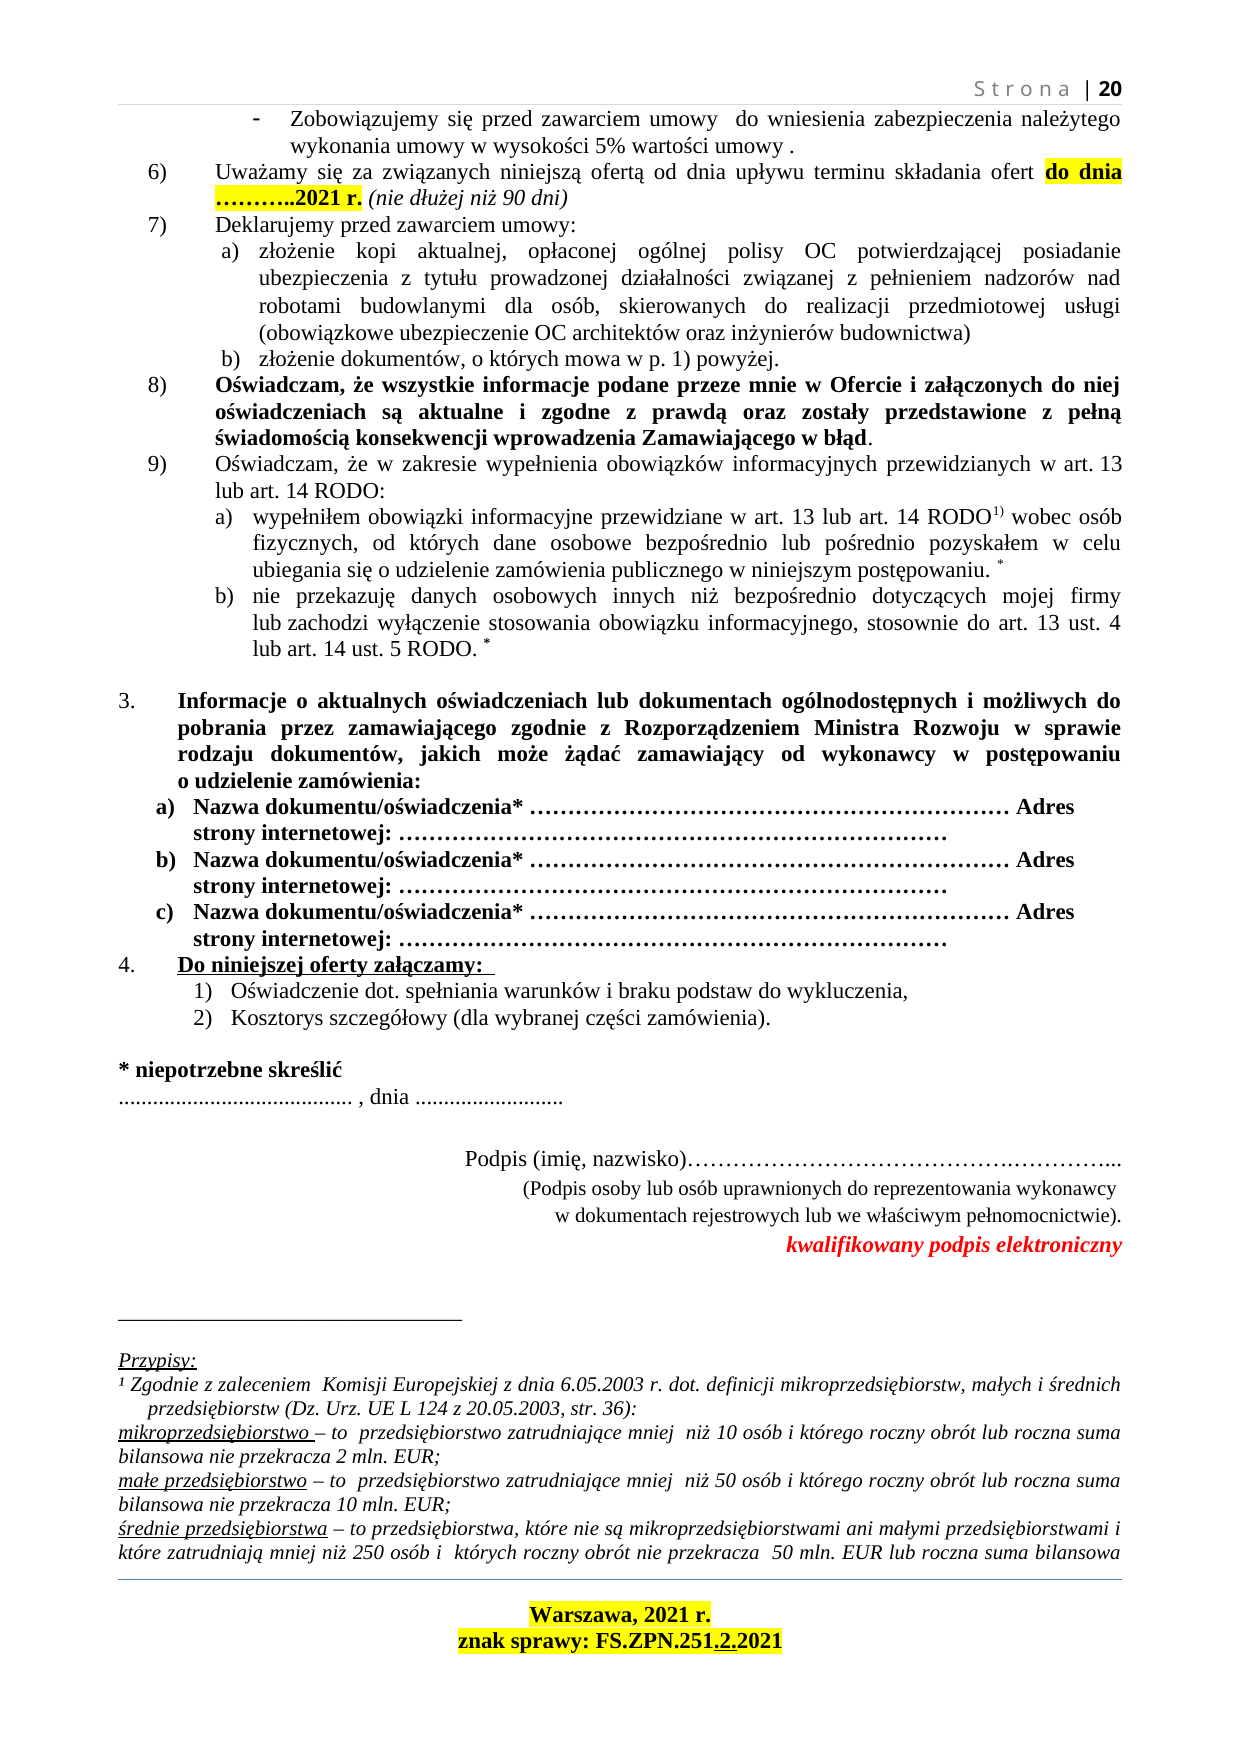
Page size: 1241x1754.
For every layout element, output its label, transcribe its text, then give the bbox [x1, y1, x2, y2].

list Oświadczam, że w zakresie wypełnienia obowiązków informacyjnych przewidzianych w art. 13 lub art. 14 RODO: [148, 450, 1122, 503]
text ______________________________ [118, 1298, 1122, 1324]
text mikroprzedsiębiorstwo – to przedsiębiorstwo zatrudniające mniej niż 10 osób i którego roczny obrót lub roczna suma bilansowa nie przekracza 2 mln. EUR; [118, 1420, 1122, 1468]
text małe przedsiębiorstwo – to przedsiębiorstwo zatrudniające mniej niż 50 osób i którego roczny obrót lub roczna suma bilansowa nie przekracza 10 mln. EUR; [118, 1468, 1122, 1516]
text (Podpis osoby lub osób uprawnionych do reprezentowania wykonawcy w dokumentach rejestrowych lub we właściwym pełnomocnictwie). [118, 1175, 1122, 1227]
list Oświadczam, że wszystkie informacje podane przeze mnie w Ofercie i załączonych do niej oświadczeniach są aktualne i zgodne z prawdą oraz zostały przedstawione z pełną świadomością konsekwencji wprowadzenia Zamawiającego w błąd. [148, 371, 1122, 450]
text ......................................... , dnia .......................... [118, 1083, 1122, 1109]
list Zobowiązujemy się przed zawarciem umowy do wniesienia zabezpieczenia należytego wykonania umowy w wysokości 5% wartości umowy . [252, 105, 1122, 158]
list Nazwa dokumentu/oświadczenia* ……………………………………………………… Adres strony internetowej: ……………………………………………………………… [156, 793, 1122, 846]
list Oświadczenie dot. spełniania warunków i braku podstaw do wykluczenia, [193, 977, 1122, 1004]
list Deklarujemy przed zawarciem umowy: [148, 211, 1122, 237]
text Podpis (imię, nazwisko)…………………………………….…………... [118, 1145, 1122, 1172]
text kwalifikowany podpis elektroniczny [118, 1231, 1122, 1257]
text Przypisy: [118, 1347, 1122, 1372]
text ¹ Zgodnie z zaleceniem Komisji Europejskiej z dnia 6.05.2003 r. dot. definicji mikroprzedsiębiorstw, małych i średnich przedsiębiorstw (Dz. Urz. UE L 124 z 20.05.2003, str. 36): [118, 1372, 1122, 1420]
list złożenie kopi aktualnej, opłaconej ogólnej polisy OC potwierdzającej posiadanie ubezpieczenia z tytułu prowadzonej działalności związanej z pełnieniem nadzorów nad robotami budowlanymi dla osób, skierowanych do realizacji przedmiotowej usługi (obowiązkowe ubezpieczenie OC architektów oraz inżynierów budownictwa) [221, 237, 1122, 345]
list wypełniłem obowiązki informacyjne przewidziane w art. 13 lub art. 14 RODO1) wobec osób fizycznych, od których dane osobowe bezpośrednio lub pośrednio pozyskałem w celu ubiegania się o udzielenie zamówienia publicznego w niniejszym postępowaniu. * [215, 503, 1122, 582]
text * niepotrzebne skreślić [118, 1057, 1122, 1083]
list Informacje o aktualnych oświadczeniach lub dokumentach ogólnodostępnych i możliwych do pobrania przez zamawiającego zgodnie z Rozporządzeniem Ministra Rozwoju w sprawie rodzaju dokumentów, jakich może żądać zamawiający od wykonawcy w postępowaniu o udzielenie zamówienia: [118, 688, 1122, 793]
list Nazwa dokumentu/oświadczenia* ……………………………………………………… Adres strony internetowej: ……………………………………………………………… [156, 898, 1122, 951]
list Uważamy się za związanych niniejszą ofertą od dnia upływu terminu składania ofert do dnia ………..2021 r. (nie dłużej niż 90 dni) [148, 158, 1122, 211]
list Do niniejszej oferty załączamy: [118, 951, 1122, 977]
list nie przekazuję danych osobowych innych niż bezpośrednio dotyczących mojej firmy lub zachodzi wyłączenie stosowania obowiązku informacyjnego, stosownie do art. 13 ust. 4 lub art. 14 ust. 5 RODO. * [215, 582, 1122, 661]
list Nazwa dokumentu/oświadczenia* ……………………………………………………… Adres strony internetowej: ……………………………………………………………… [156, 846, 1122, 898]
list Kosztorys szczegółowy (dla wybranej części zamówienia). [193, 1004, 1122, 1030]
list złożenie dokumentów, o których mowa w p. 1) powyżej. [221, 345, 1122, 371]
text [118, 1516, 1122, 1564]
